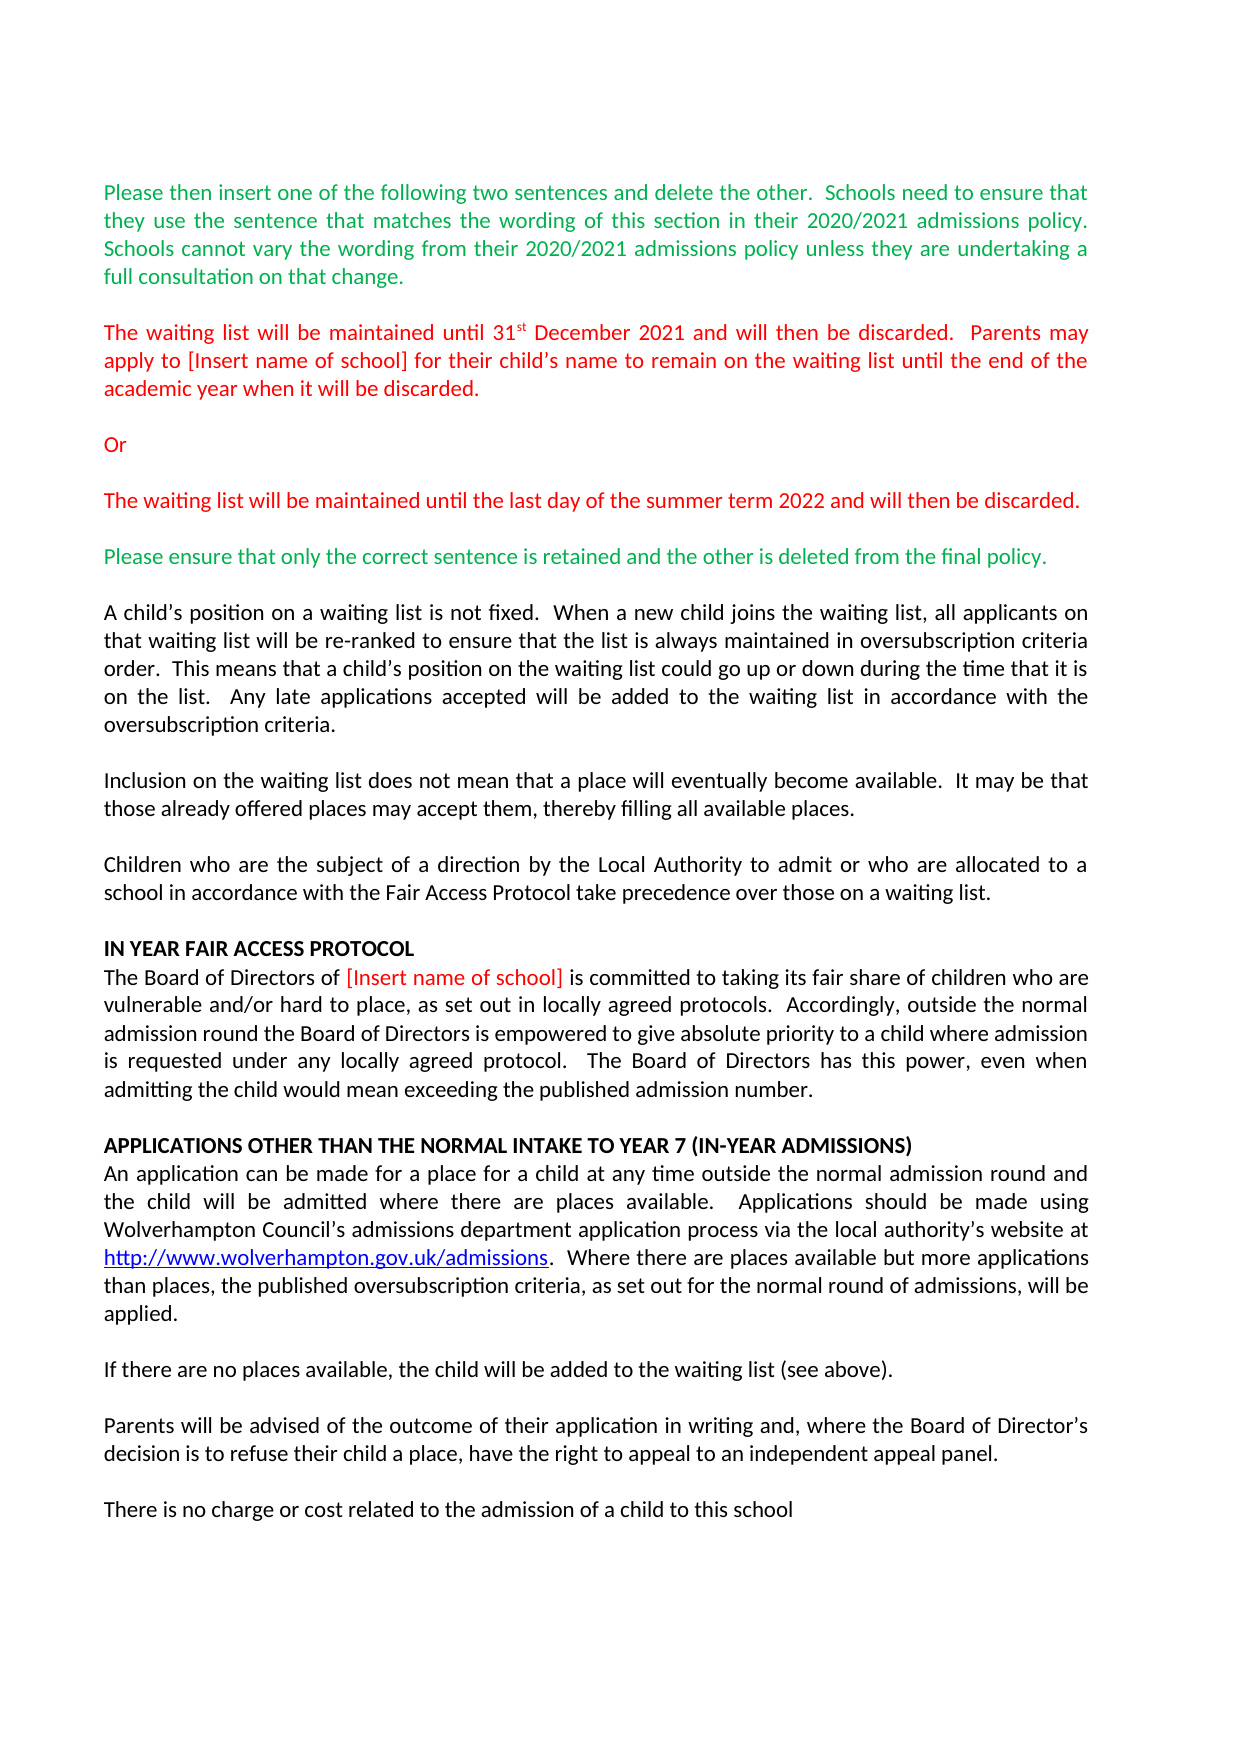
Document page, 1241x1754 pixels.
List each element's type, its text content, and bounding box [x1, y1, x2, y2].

text Inclusion on the waiting list does not mean that a place will eventually become available. It may be that those already offered places may accept them, thereby filling all available places. [103, 766, 1090, 822]
text A child’s position on a waiting list is not fixed. When a new child joins the waiting list, all applicants on that waiting list will be re-ranked to ensure that the list is always maintained in oversubscription criteria order. This means that a child’s position on the waiting list could go up or down during the time that it is on the list. Any late applications accepted will be added to the waiting list in accordance with the oversubscription criteria. [103, 598, 1090, 738]
text The Board of Directors of [Insert name of school] is committed to taking its fair share of children who are vulnerable and/or hard to place, as set out in locally agreed protocols. Accordingly, outside the normal admission round the Board of Directors is empowered to give absolute priority to a child where admission is requested under any locally agreed protocol. The Board of Directors has this power, even when admitting the child would mean exceeding the published admission number. [103, 963, 1090, 1103]
text The waiting list will be maintained until the last day of the summer term 2022 and will then be discarded. [103, 486, 1090, 514]
text Please ensure that only the correct sentence is retained and the other is deleted from the final policy. [103, 542, 1090, 570]
text The waiting list will be maintained until 31st December 2021 and will then be discarded. Parents may apply to [Insert name of school] for their child’s name to remain on the waiting list until the end of the academic year when it will be discarded. [103, 318, 1090, 402]
text Or [103, 430, 1090, 458]
text There is no charge or cost related to the admission of a child to this school [103, 1495, 1090, 1523]
text IN YEAR FAIR ACCESS PROTOCOL [103, 934, 1090, 963]
text APPLICATIONS OTHER THAN THE NORMAL INTAKE TO YEAR 7 (IN-YEAR ADMISSIONS) [103, 1131, 1090, 1159]
text If there are no places available, the child will be added to the waiting list (see above). [103, 1355, 1090, 1383]
text An application can be made for a place for a child at any time outside the normal admission round and the child will be admitted where there are places available. Applications should be made using Wolverhampton Council’s admissions department application process via the local authority’s website at http://www.wolverhampton.gov.uk/admissions. Where there are places available but more applications than places, the published oversubscription criteria, as set out for the normal round of admissions, will be applied. [103, 1159, 1090, 1327]
text Children who are the subject of a direction by the Local Authority to admit or who are allocated to a school in accordance with the Fair Access Protocol take precedence over those on a waiting list. [103, 851, 1090, 907]
text Please then insert one of the following two sentences and delete the other. Schools need to ensure that they use the sentence that matches the wording of this section in their 2020/2021 admissions policy. Schools cannot vary the wording from their 2020/2021 admissions policy unless they are undertaking a full consultation on that change. [103, 178, 1090, 290]
text Parents will be advised of the outcome of their application in writing and, where the Board of Director’s decision is to refuse their child a place, have the right to appeal to an independent appeal panel. [103, 1411, 1090, 1467]
